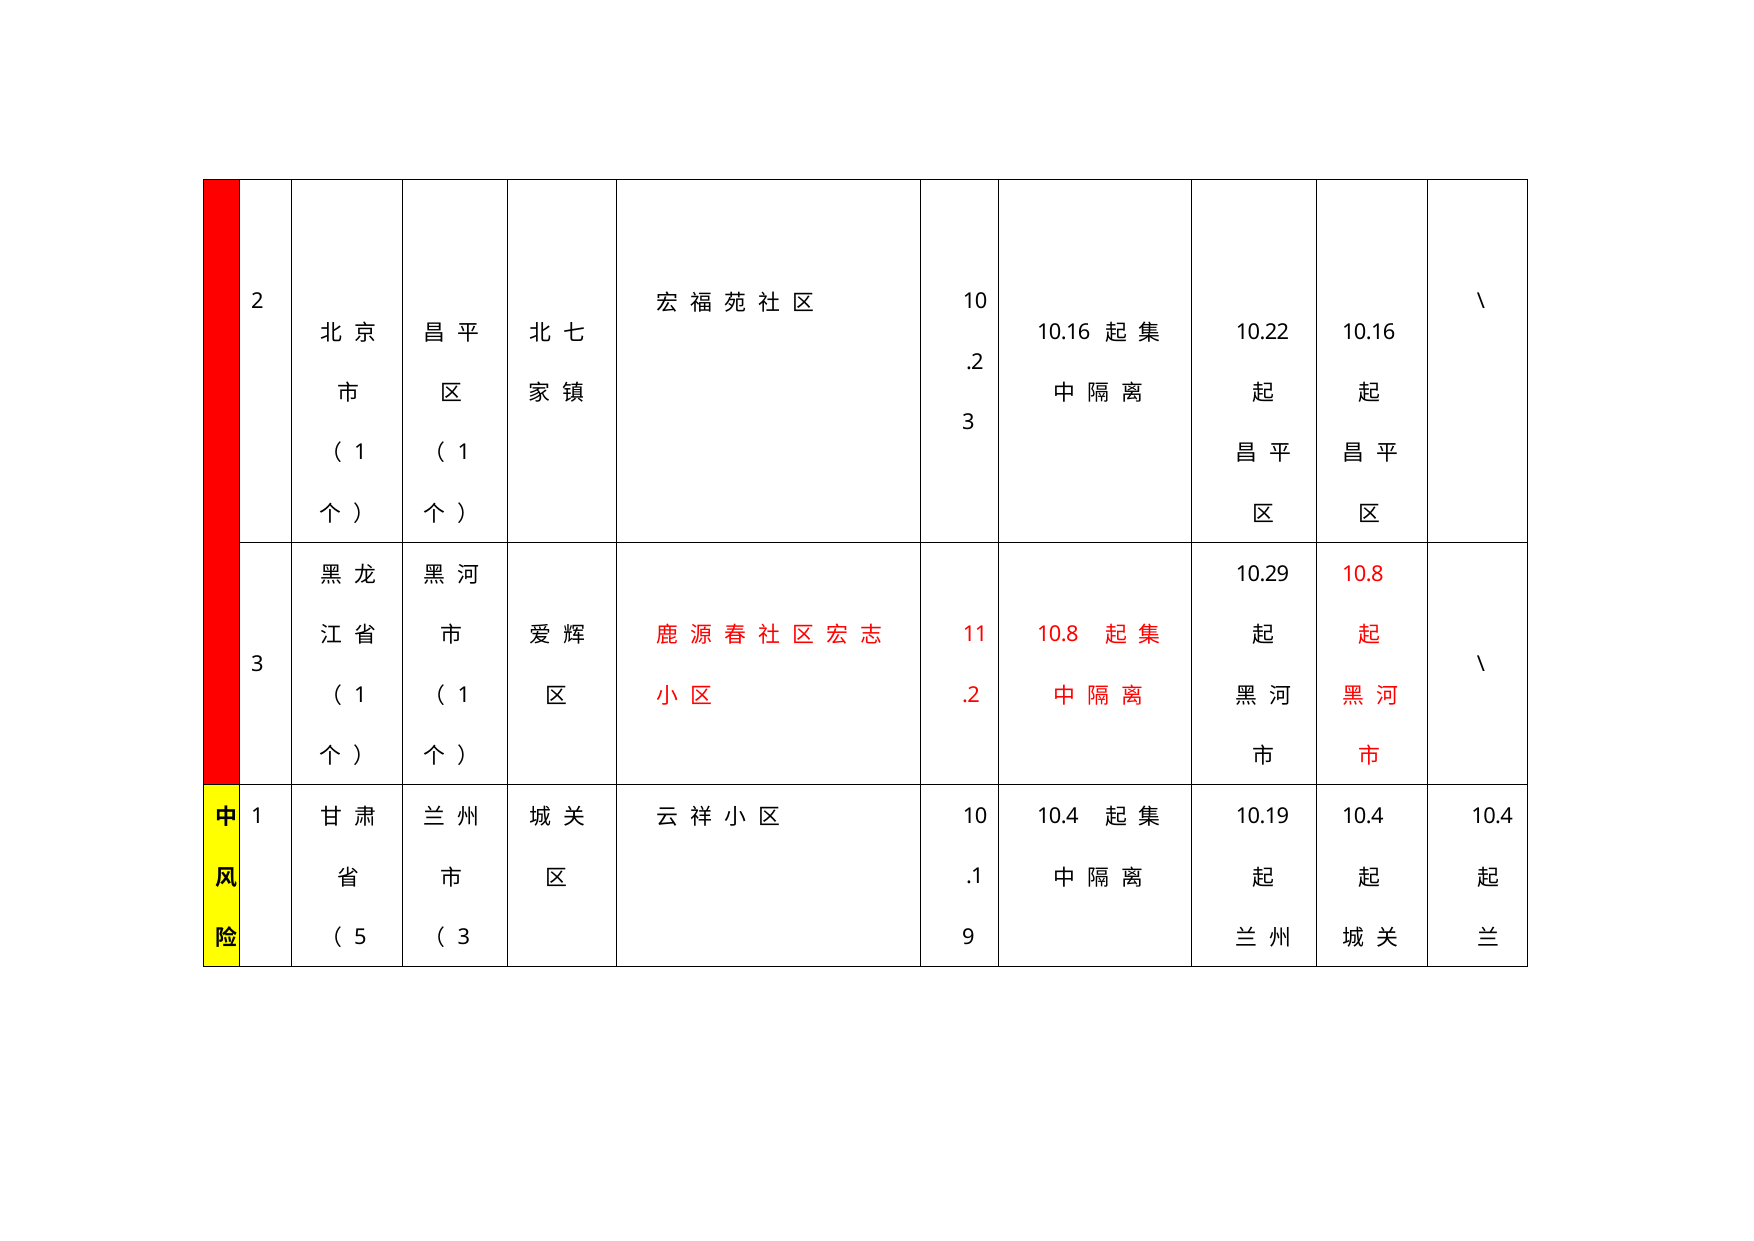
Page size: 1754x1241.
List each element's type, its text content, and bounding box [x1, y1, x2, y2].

table_cell 10.16起集中隔离 [999, 180, 1191, 542]
table_cell 10.8起 黑河市 [1317, 543, 1427, 784]
table_cell 10.4起 城关区 [1317, 785, 1427, 966]
table_cell \ [1428, 180, 1527, 542]
table_cell 黑河市（1个） [403, 543, 507, 784]
table_cell 10.4起集中隔离 [999, 785, 1191, 966]
table_cell 10.4起 兰州市 [1428, 785, 1527, 966]
table_cell 11.2 [921, 543, 998, 784]
table_cell 爱辉区 [508, 543, 616, 784]
table_cell 中风险 [204, 785, 239, 966]
table_cell 黑龙江省（1个） [292, 543, 402, 784]
table_cell 兰州市（3个） [403, 785, 507, 966]
table_cell 鹿源春社区宏志小区 [617, 543, 920, 784]
table_cell 10.19 [921, 785, 998, 966]
table_cell 10.23 [921, 180, 998, 542]
table_cell 高风险 [204, 180, 239, 784]
table_cell 10.29起 黑河市 [1192, 543, 1316, 784]
table_cell 10.8起集中隔离 [999, 543, 1191, 784]
table_cell 北七家镇 [508, 180, 616, 542]
table_cell 10.22起 昌平区 [1192, 180, 1316, 542]
table_cell 10.19起 兰州市 [1192, 785, 1316, 966]
table_cell 宏福苑社区 [617, 180, 920, 542]
table_cell 10.16起 昌平区 [1317, 180, 1427, 542]
table_cell 2 [240, 180, 291, 542]
table_cell 北京市（1个） [292, 180, 402, 542]
table_cell 云祥小区 [617, 785, 920, 966]
table_cell 城关区 [508, 785, 616, 966]
table_cell 甘肃省（5个） [292, 785, 402, 966]
table_cell \ [1428, 543, 1527, 784]
table_cell 昌平区（1个） [403, 180, 507, 542]
table_cell 1 [240, 785, 291, 966]
table_cell 3 [240, 543, 291, 784]
